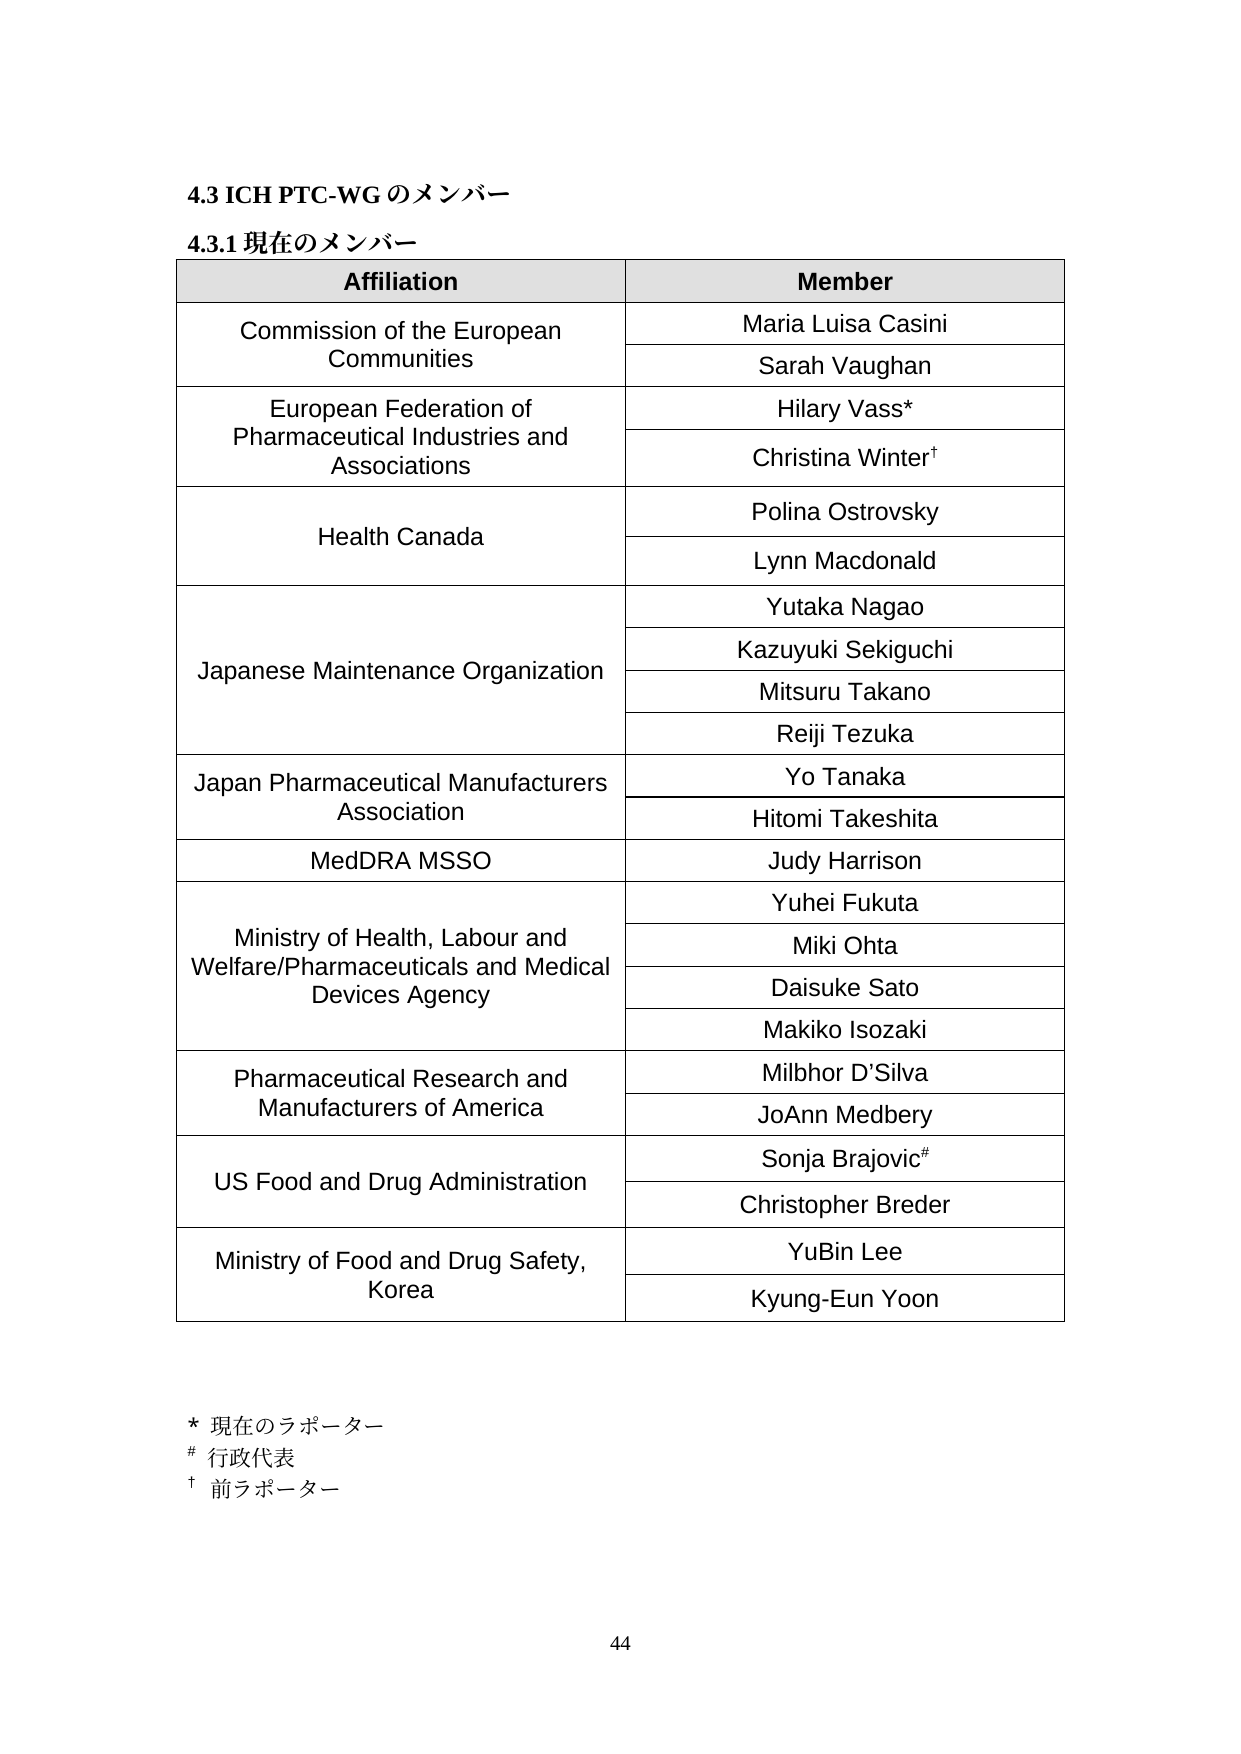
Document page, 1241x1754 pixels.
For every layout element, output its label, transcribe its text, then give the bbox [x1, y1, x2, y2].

text * 現在のラポーター [187, 1409, 1053, 1441]
table_cell Ministry of Food and Drug Safety, Korea [177, 1228, 625, 1321]
table_cell JoAnn Medbery [626, 1094, 1064, 1135]
table_cell Kazuyuki Sekiguchi [626, 628, 1064, 669]
table_cell US Food and Drug Administration [177, 1136, 625, 1227]
table_cell Makiko Isozaki [626, 1009, 1064, 1050]
table_cell MedDRA MSSO [177, 840, 625, 881]
table_cell Hilary Vass* [626, 387, 1064, 428]
table_cell Ministry of Health, Labour and Welfare/Pharmaceuticals and Medical Devices Agency [177, 882, 625, 1050]
table_cell Daisuke Sato [626, 967, 1064, 1008]
table_cell Polina Ostrovsky [626, 487, 1064, 536]
table_cell Reiji Tezuka [626, 713, 1064, 754]
table_header Member [626, 260, 1064, 302]
table_cell Yutaka Nagao [626, 586, 1064, 627]
subtitle 4.3 ICH PTC-WGのメンバー [187, 175, 1053, 211]
table_cell Health Canada [177, 487, 625, 585]
text 4.3.1 現在のメンバー [187, 223, 1053, 259]
table_cell Lynn Macdonald [626, 537, 1064, 585]
table_cell Milbhor D’Silva [626, 1051, 1064, 1092]
table_cell Sonja Brajovic# [626, 1136, 1064, 1181]
table_cell YuBin Lee [626, 1228, 1064, 1274]
table_cell Commission of the European Communities [177, 303, 625, 386]
table_cell Hitomi Takeshita [626, 798, 1064, 839]
table_cell Pharmaceutical Research and Manufacturers of America [177, 1051, 625, 1135]
table_cell European Federation of Pharmaceutical Industries and Associations [177, 387, 625, 486]
table_cell Yuhei Fukuta [626, 882, 1064, 923]
table_cell Maria Luisa Casini [626, 303, 1064, 344]
table_cell Miki Ohta [626, 924, 1064, 966]
table_cell Kyung-Eun Yoon [626, 1275, 1064, 1321]
table_cell Yo Tanaka [626, 755, 1064, 796]
text † 前ラポーター [187, 1473, 1053, 1504]
table_cell Japan Pharmaceutical Manufacturers Association [177, 755, 625, 839]
table_cell Judy Harrison [626, 840, 1064, 881]
text # 行政代表 [187, 1441, 1053, 1473]
table_cell Mitsuru Takano [626, 671, 1064, 712]
table_header Affiliation [177, 260, 625, 302]
table_cell Sarah Vaughan [626, 345, 1064, 386]
table_cell Christina Winter† [626, 430, 1064, 486]
table_cell Christopher Breder [626, 1182, 1064, 1227]
table_cell Japanese Maintenance Organization [177, 586, 625, 754]
